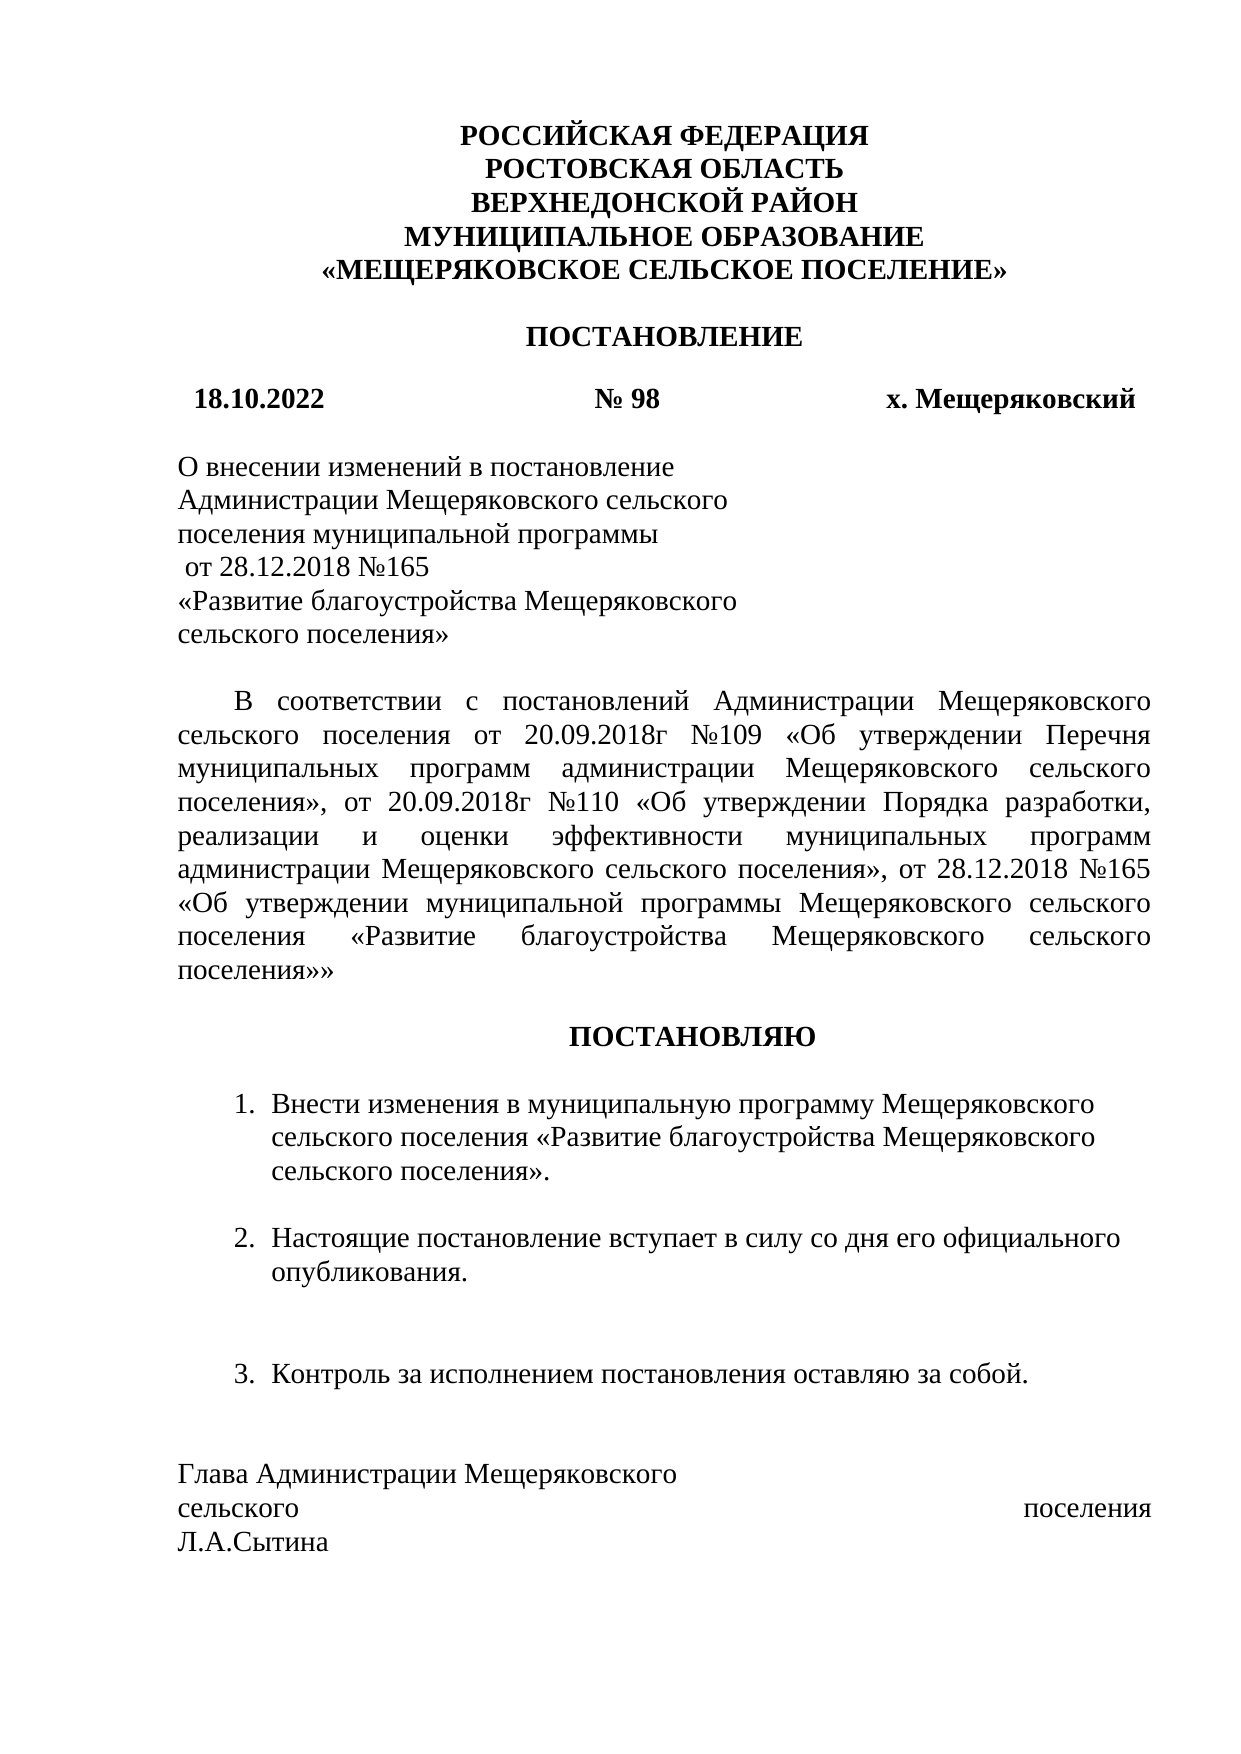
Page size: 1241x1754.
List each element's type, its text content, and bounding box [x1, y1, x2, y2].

list Внести изменения в муниципальную программу Мещеряковского сельского поселения «Развитие благоустройства Мещеряковского сельского поселения». [233, 1086, 1152, 1187]
text ВЕРХНЕДОНСКОЙ РАЙОН [177, 185, 1152, 219]
text Глава Администрации Мещеряковского [177, 1457, 1152, 1490]
text ПОСТАНОВЛЕНИЕ [177, 319, 1152, 353]
text сельского поселения Л.А.Сытина [177, 1490, 1152, 1557]
list Контроль за исполнением постановления оставляю за собой. [233, 1356, 1152, 1389]
text поселения муниципальной программы [177, 516, 1152, 549]
text Администрации Мещеряковского сельского [177, 482, 1152, 516]
text ПОСТАНОВЛЯЮ [177, 1019, 1152, 1052]
text сельского поселения» [177, 616, 1152, 650]
text от 28.12.2018 №165 [177, 549, 1152, 583]
text РОССИЙСКАЯ ФЕДЕРАЦИЯ [177, 118, 1152, 152]
text «Развитие благоустройства Мещеряковского [177, 583, 1152, 616]
text «МЕЩЕРЯКОВСКОЕ СЕЛЬСКОЕ ПОСЕЛЕНИЕ» [177, 252, 1152, 286]
text РОСТОВСКАЯ ОБЛАСТЬ [177, 152, 1152, 185]
text МУНИЦИПАЛЬНОЕ ОБРАЗОВАНИЕ [177, 219, 1152, 252]
text О внесении изменений в постановление [177, 449, 1152, 482]
list Настоящие постановление вступает в силу со дня его официального опубликования. [233, 1220, 1152, 1287]
text В соответствии с постановлений Администрации Мещеряковского сельского поселения от 20.09.2018г №109 «Об утверждении Перечня муниципальных программ администрации Мещеряковского сельского поселения», от 20.09.2018г №110 «Об утверждении Порядка разработки, реализации и оценки эффективности муниципальных программ администрации Мещеряковского сельского поселения», от 28.12.2018 №165 «Об утверждении муниципальной программы Мещеряковского сельского поселения «Развитие благоустройства Мещеряковского сельского поселения»» [177, 683, 1152, 985]
text 18.10.2022 № 98 х. Мещеряковский [177, 382, 1152, 415]
